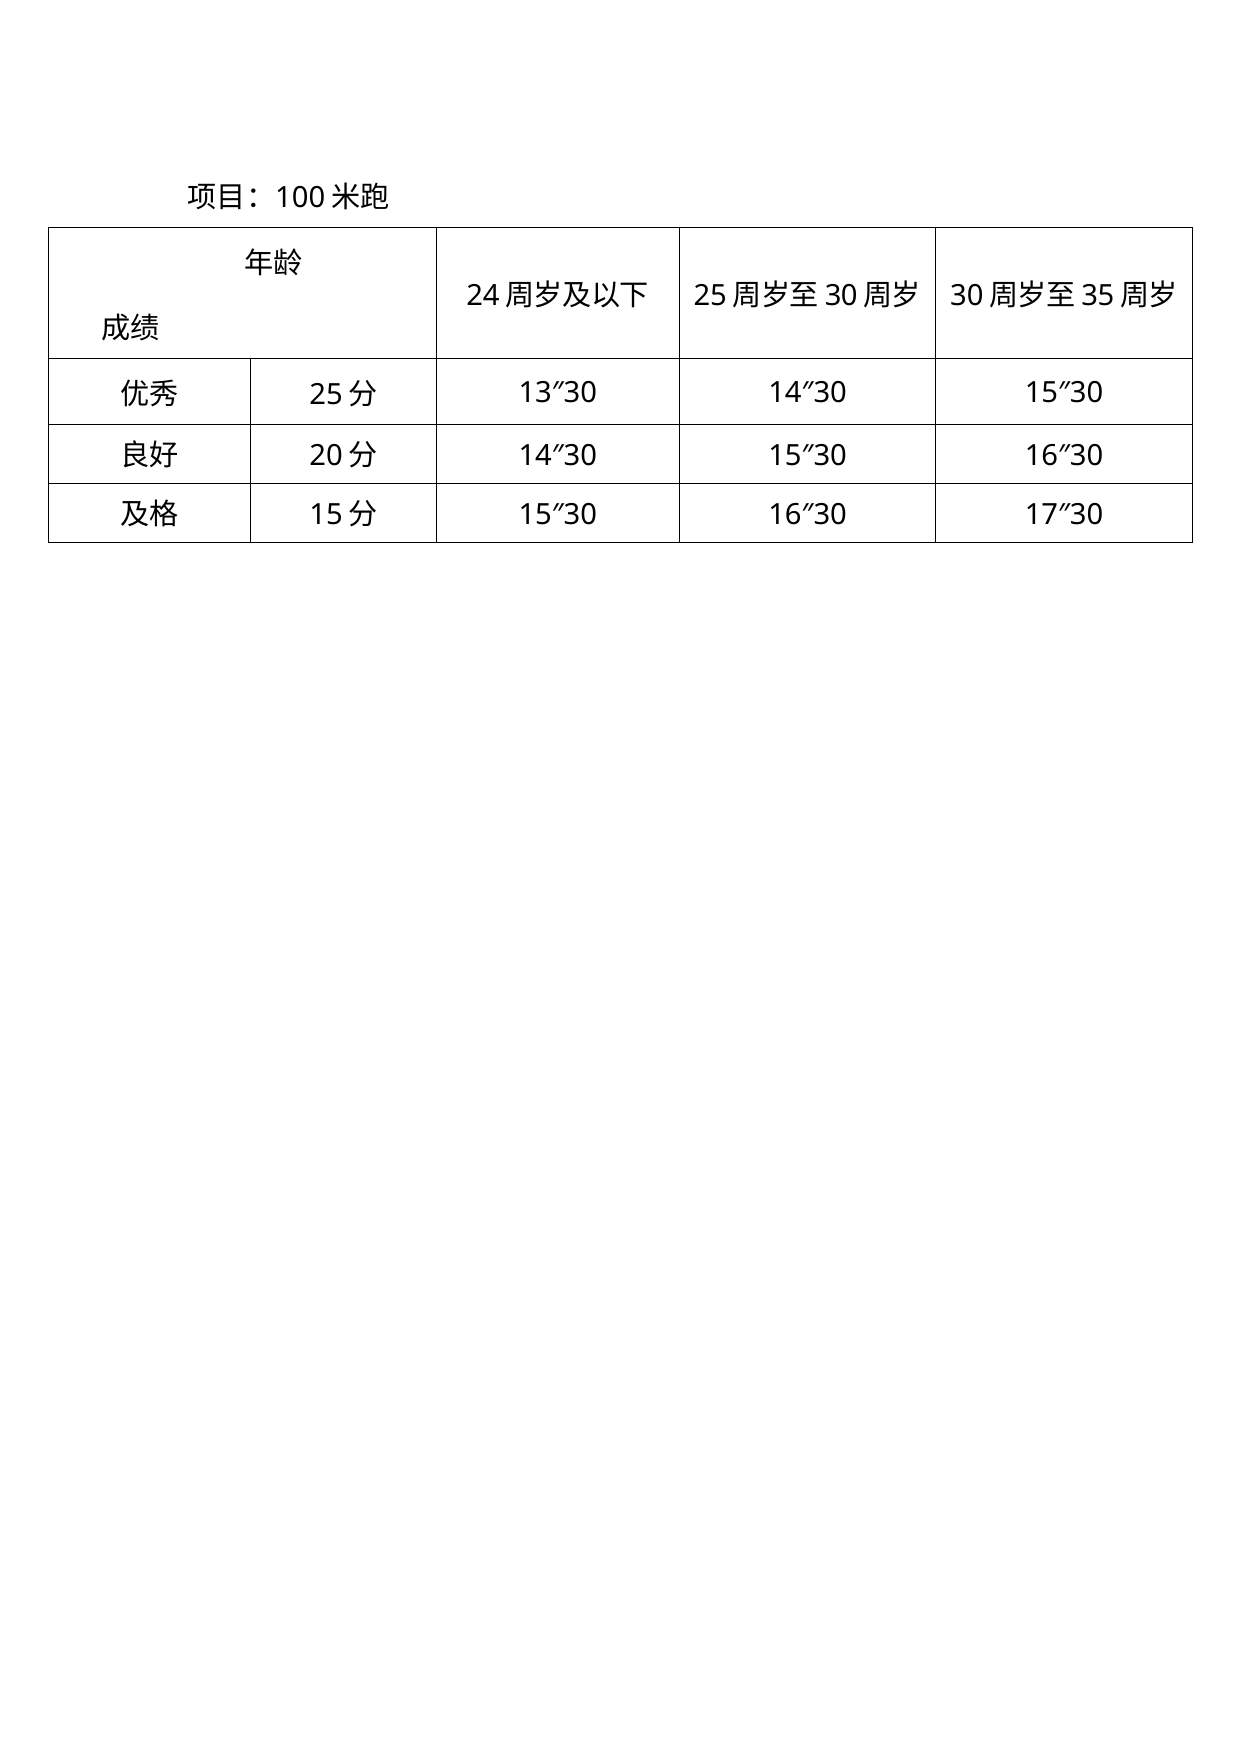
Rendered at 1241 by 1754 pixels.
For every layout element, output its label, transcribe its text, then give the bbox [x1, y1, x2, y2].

table_header 30周岁至35周岁 [936, 228, 1192, 358]
table_cell 25分 [251, 359, 436, 424]
table_cell 14″30 [680, 359, 935, 424]
table_cell 16″30 [936, 425, 1192, 483]
table_cell 优秀 [49, 359, 250, 424]
table_header 25周岁至30周岁 [680, 228, 935, 358]
table_cell 15″30 [680, 425, 935, 483]
table_cell 16″30 [680, 484, 935, 542]
table_cell 13″30 [437, 359, 679, 424]
table_cell 20分 [251, 425, 436, 483]
text 项目：100米跑 [187, 162, 1053, 227]
table_cell 14″30 [437, 425, 679, 483]
table_cell 15″30 [437, 484, 679, 542]
table_cell 15″30 [936, 359, 1192, 424]
table_header 年龄 成绩 [49, 228, 436, 358]
table_cell 15分 [251, 484, 436, 542]
table_cell 良好 [49, 425, 250, 483]
table_header 24周岁及以下 [437, 228, 679, 358]
table_cell 17″30 [936, 484, 1192, 542]
table_cell 及格 [49, 484, 250, 542]
